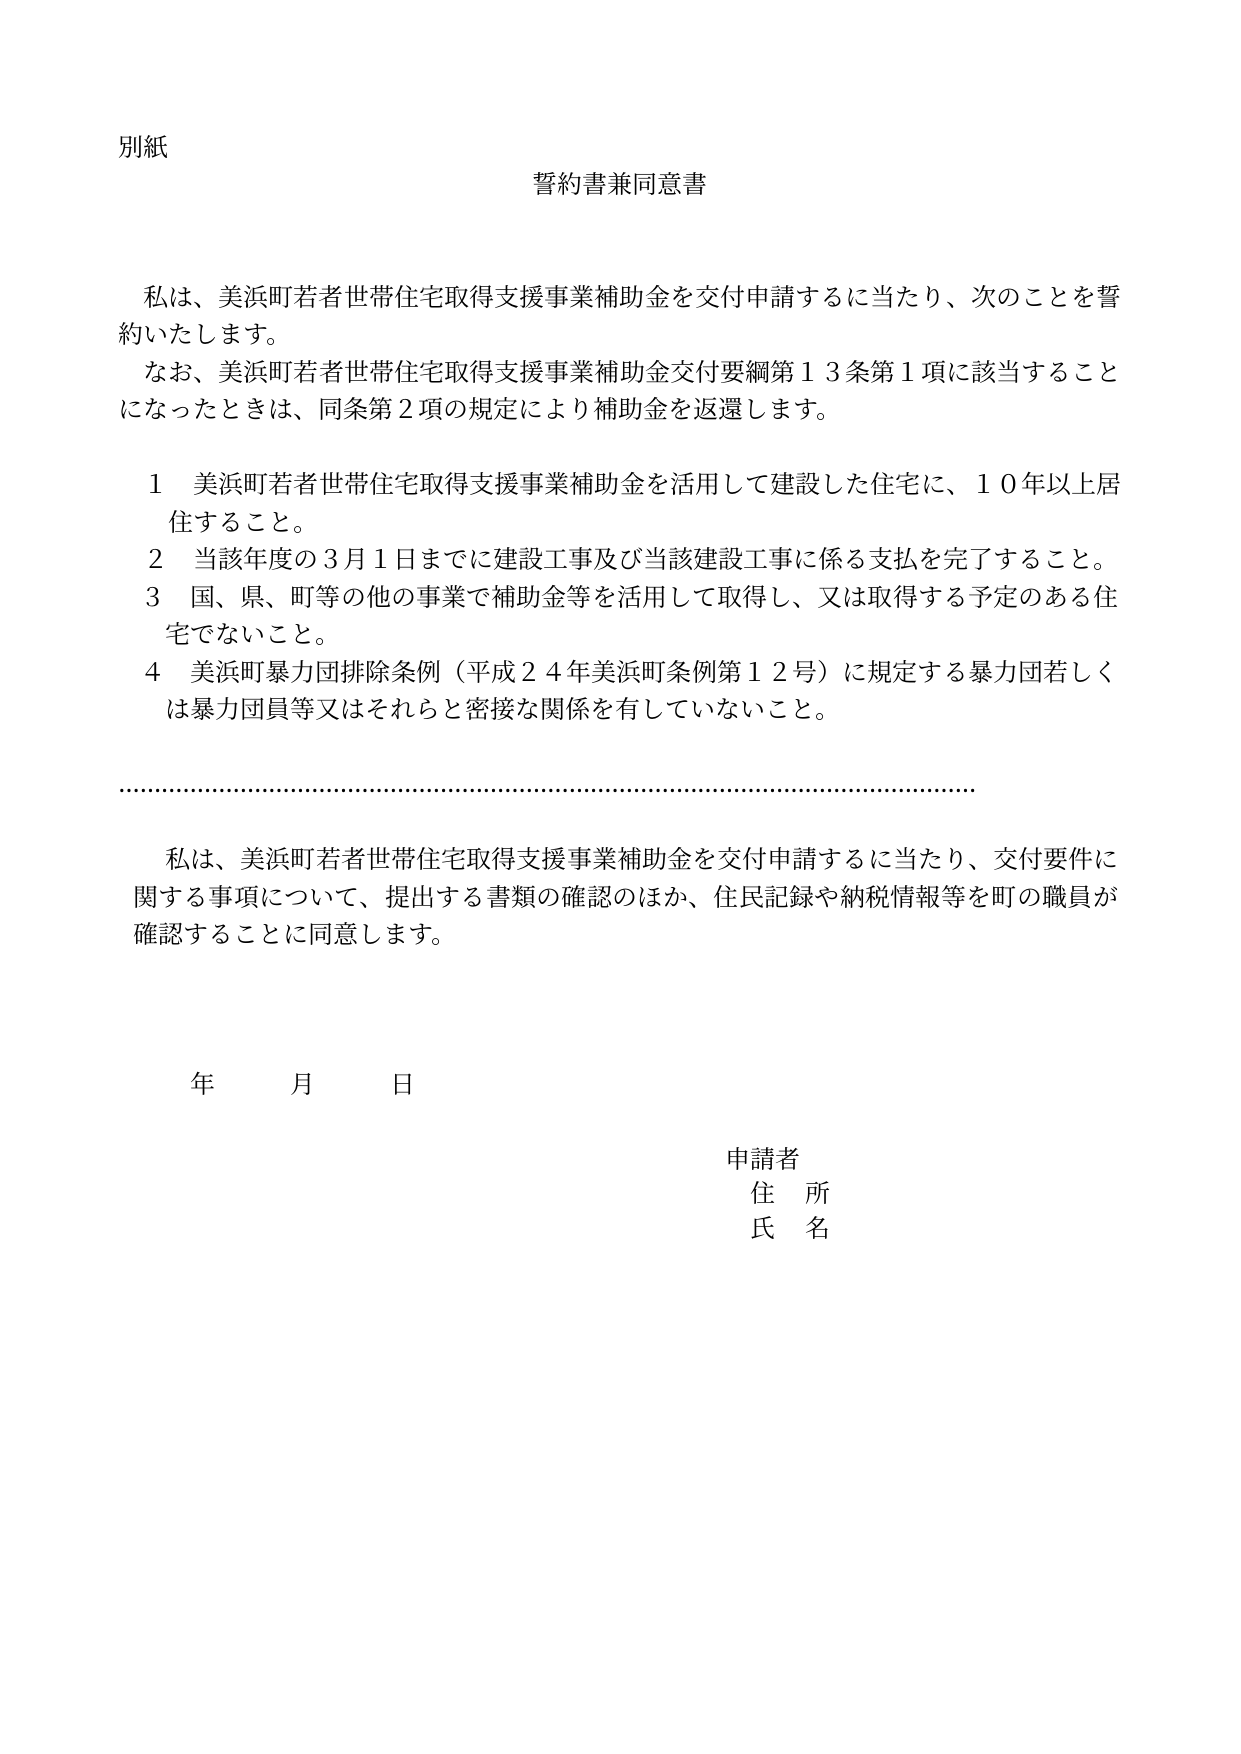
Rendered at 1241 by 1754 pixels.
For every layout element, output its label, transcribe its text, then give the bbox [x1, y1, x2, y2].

text ４ 美浜町暴力団排除条例（平成２４年美浜町条例第１２号）に規定する暴力団若しくは暴力団員等又はそれらと密接な関係を有していないこと。 [140, 652, 1122, 727]
text なお、美浜町若者世帯住宅取得支援事業補助金交付要綱第１３条第１項に該当することになったときは、同条第２項の規定により補助金を返還します。 [118, 352, 1122, 427]
text ………………………………………………………………………………………………………… [118, 764, 1122, 802]
text 氏名 [118, 1208, 1122, 1246]
text 別紙 [118, 127, 1122, 164]
text 私は、美浜町若者世帯住宅取得支援事業補助金を交付申請するに当たり、次のことを誓約いたします。 [118, 277, 1122, 352]
text 私は、美浜町若者世帯住宅取得支援事業補助金を交付申請するに当たり、交付要件に関する事項について、提出する書類の確認のほか、住民記録や納税情報等を町の職員が確認することに同意します。 [133, 839, 1122, 952]
text 住所 [118, 1177, 1122, 1208]
text 申請者 [118, 1139, 1122, 1177]
text 年 月 日 [140, 1064, 1122, 1102]
text ３ 国、県、町等の他の事業で補助金等を活用して取得し、又は取得する予定のある住宅でないこと。 [140, 577, 1122, 652]
text １ 美浜町若者世帯住宅取得支援事業補助金を活用して建設した住宅に、１０年以上居住すること。 [118, 464, 1122, 539]
text 誓約書兼同意書 [118, 164, 1122, 202]
text ２ 当該年度の３月１日までに建設工事及び当該建設工事に係る支払を完了すること。 [118, 539, 1122, 577]
